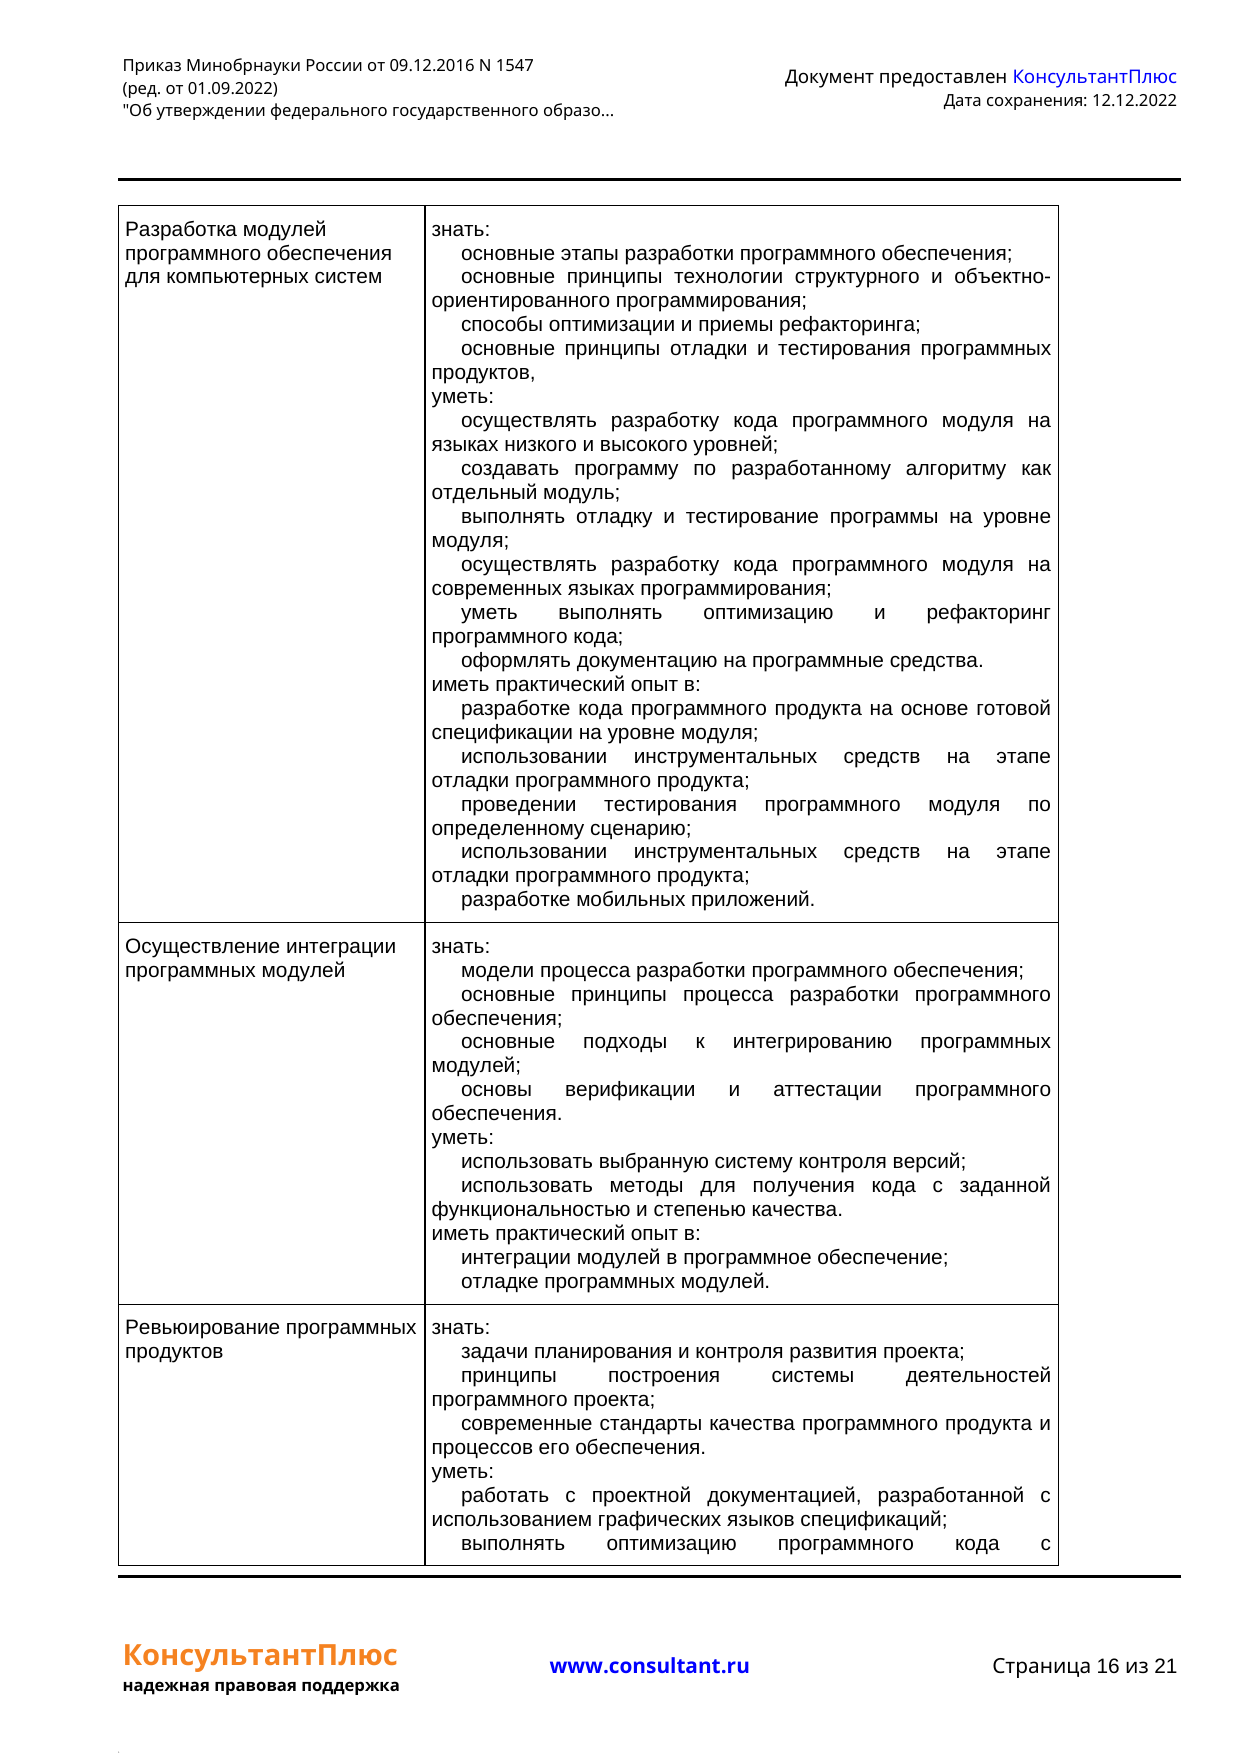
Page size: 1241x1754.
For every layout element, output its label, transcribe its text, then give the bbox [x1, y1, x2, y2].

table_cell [119, 1305, 424, 1565]
table_cell Осуществление интеграции программных модулей [119, 923, 424, 1303]
table_cell знать: основные этапы разработки программного обеспечения; основные принципы технологии структурного и объектно-ориентированного программирования; способы оптимизации и приемы рефакторинга; основные принципы отладки и тестирования программных продуктов, уметь: осуществлять разработку кода программного модуля на языках низкого и высокого уровней; создавать программу по разработанному алгоритму как отдельный модуль; выполнять отладку и тестирование программы на уровне модуля; осуществлять разработку кода программного модуля на современных языках программирования; уметь выполнять оптимизацию и рефакторинг программного кода; оформлять документацию на программные средства. иметь практический опыт в: разработке кода программного продукта на основе готовой спецификации на уровне модуля; использовании инструментальных средств на этапе отладки программного продукта; проведении тестирования программного модуля по определенному сценарию; использовании инструментальных средств на этапе отладки программного продукта; разработке мобильных приложений. [426, 206, 1058, 922]
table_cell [426, 1305, 1058, 1565]
table_cell знать: модели процесса разработки программного обеспечения; основные принципы процесса разработки программного обеспечения; основные подходы к интегрированию программных модулей; основы верификации и аттестации программного обеспечения. уметь: использовать выбранную систему контроля версий; использовать методы для получения кода с заданной функциональностью и степенью качества. иметь практический опыт в: интеграции модулей в программное обеспечение; отладке программных модулей. [426, 923, 1058, 1303]
table_cell Разработка модулей программного обеспечения для компьютерных систем [119, 206, 424, 922]
